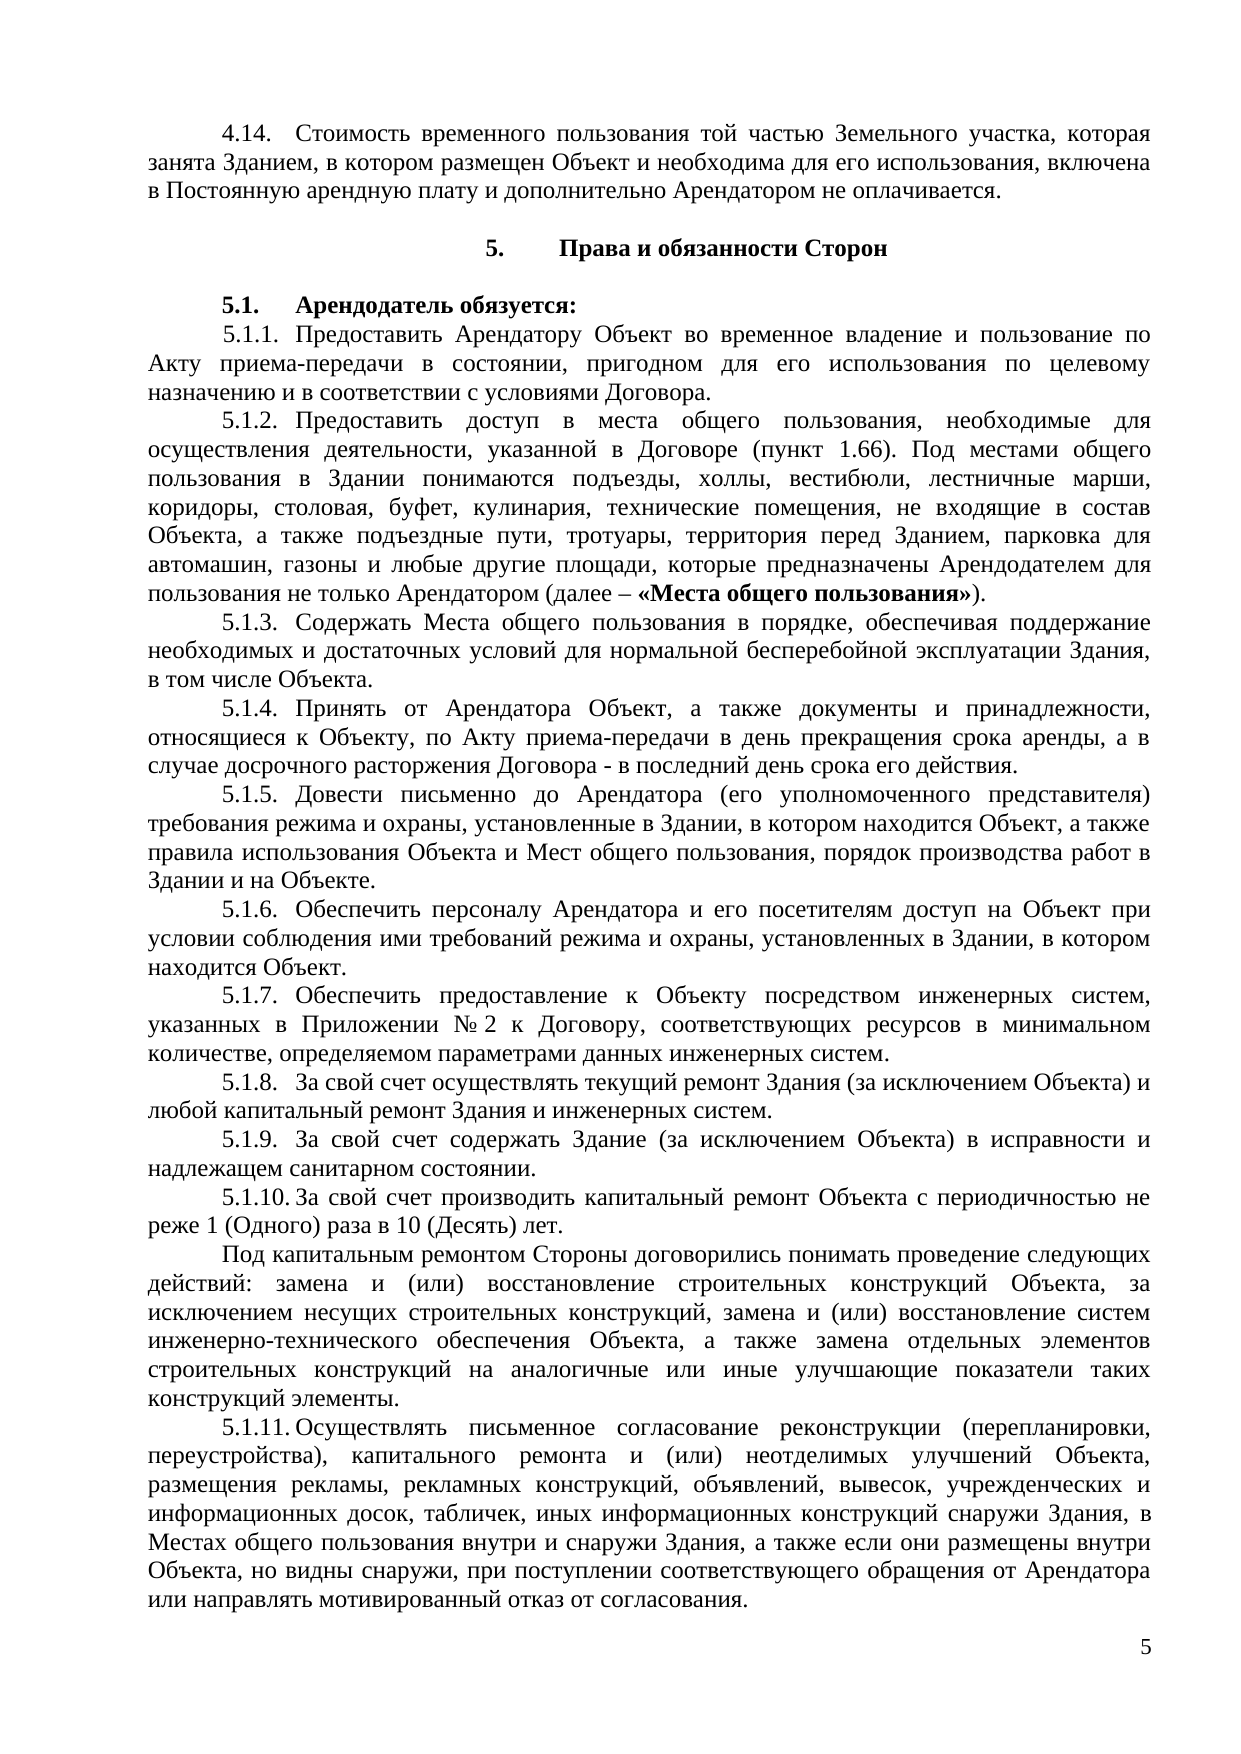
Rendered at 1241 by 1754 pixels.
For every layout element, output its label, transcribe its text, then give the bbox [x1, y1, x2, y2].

list За свой счет осуществлять текущий ремонт Здания (за исключением Объекта) и любой капитальный ремонт Здания и инженерных систем. [148, 1067, 1152, 1124]
list Обеспечить персоналу Арендатора и его посетителям доступ на Объект при условии соблюдения ими требований режима и охраны, установленных в Здании, в котором находится Объект. [148, 894, 1152, 981]
text Под капитальным ремонтом Стороны договорились понимать проведение следующих действий: замена и (или) восстановление строительных конструкций Объекта, за исключением несущих строительных конструкций, замена и (или) восстановление систем инженерно-технического обеспечения Объекта, а также замена отдельных элементов строительных конструкций на аналогичные или иные улучшающие показатели таких конструкций элементы. [148, 1239, 1152, 1412]
list Предоставить доступ в места общего пользования, необходимые для осуществления деятельности, указанной в Договоре (пункт 1.6). Под местами общего пользования в Здании понимаются подъезды, холлы, вестибюли, лестничные марши, коридоры, столовая, буфет, кулинария, технические помещения, не входящие в состав Объекта, а также подъездные пути, тротуары, территория перед Зданием, парковка для автомашин, газоны и любые другие площади, которые предназначены Арендодателем для пользования не только Арендатором (далее – «Места общего пользования»). [148, 406, 1152, 607]
list За свой счет содержать Здание (за исключением Объекта) в исправности и надлежащем санитарном состоянии. [148, 1124, 1152, 1182]
list Арендодатель обязуется: [148, 291, 1152, 319]
list Осуществлять письменное согласование реконструкции (перепланировки, переустройства), капитального ремонта и (или) неотделимых улучшений Объекта, размещения рекламы, рекламных конструкций, объявлений, вывесок, учрежденческих и информационных досок, табличек, иных информационных конструкций снаружи Здания, в Местах общего пользования внутри и снаружи Здания, а также если они размещены внутри Объекта, но видны снаружи, при поступлении соответствующего обращения от Арендатора или направлять мотивированный отказ от согласования. [148, 1412, 1152, 1613]
list Предоставить Арендатору Объект во временное владение и пользование по Акту приема-передачи в состоянии, пригодном для его использования по целевому назначению и в соответствии с условиями Договора. [148, 319, 1152, 406]
list Принять от Арендатора Объект, а также документы и принадлежности, относящиеся к Объекту, по Акту приема-передачи в день прекращения срока аренды, а в случае досрочного расторжения Договора - в последний день срока его действия. [148, 693, 1152, 779]
list Довести письменно до Арендатора (его уполномоченного представителя) требования режима и охраны, установленные в Здании, в котором находится Объект, а также правила использования Объекта и Мест общего пользования, порядок производства работ в Здании и на Объекте. [148, 779, 1152, 894]
list Права и обязанности Сторон [148, 233, 1152, 262]
list Содержать Места общего пользования в порядке, обеспечивая поддержание необходимых и достаточных условий для нормальной бесперебойной эксплуатации Здания, в том числе Объекта. [148, 607, 1152, 693]
list За свой счет производить капитальный ремонт Объекта с периодичностью не реже 1 (Одного) раза в 10 (Десять) лет. [148, 1182, 1152, 1239]
list Стоимость временного пользования той частью Земельного участка, которая занята Зданием, в котором размещен Объект и необходима для его использования, включена в Постоянную арендную плату и дополнительно Арендатором не оплачивается. [148, 118, 1152, 204]
list Обеспечить предоставление к Объекту посредством инженерных систем, указанных в Приложении № 2 к Договору, соответствующих ресурсов в минимальном количестве, определяемом параметрами данных инженерных систем. [148, 981, 1152, 1067]
